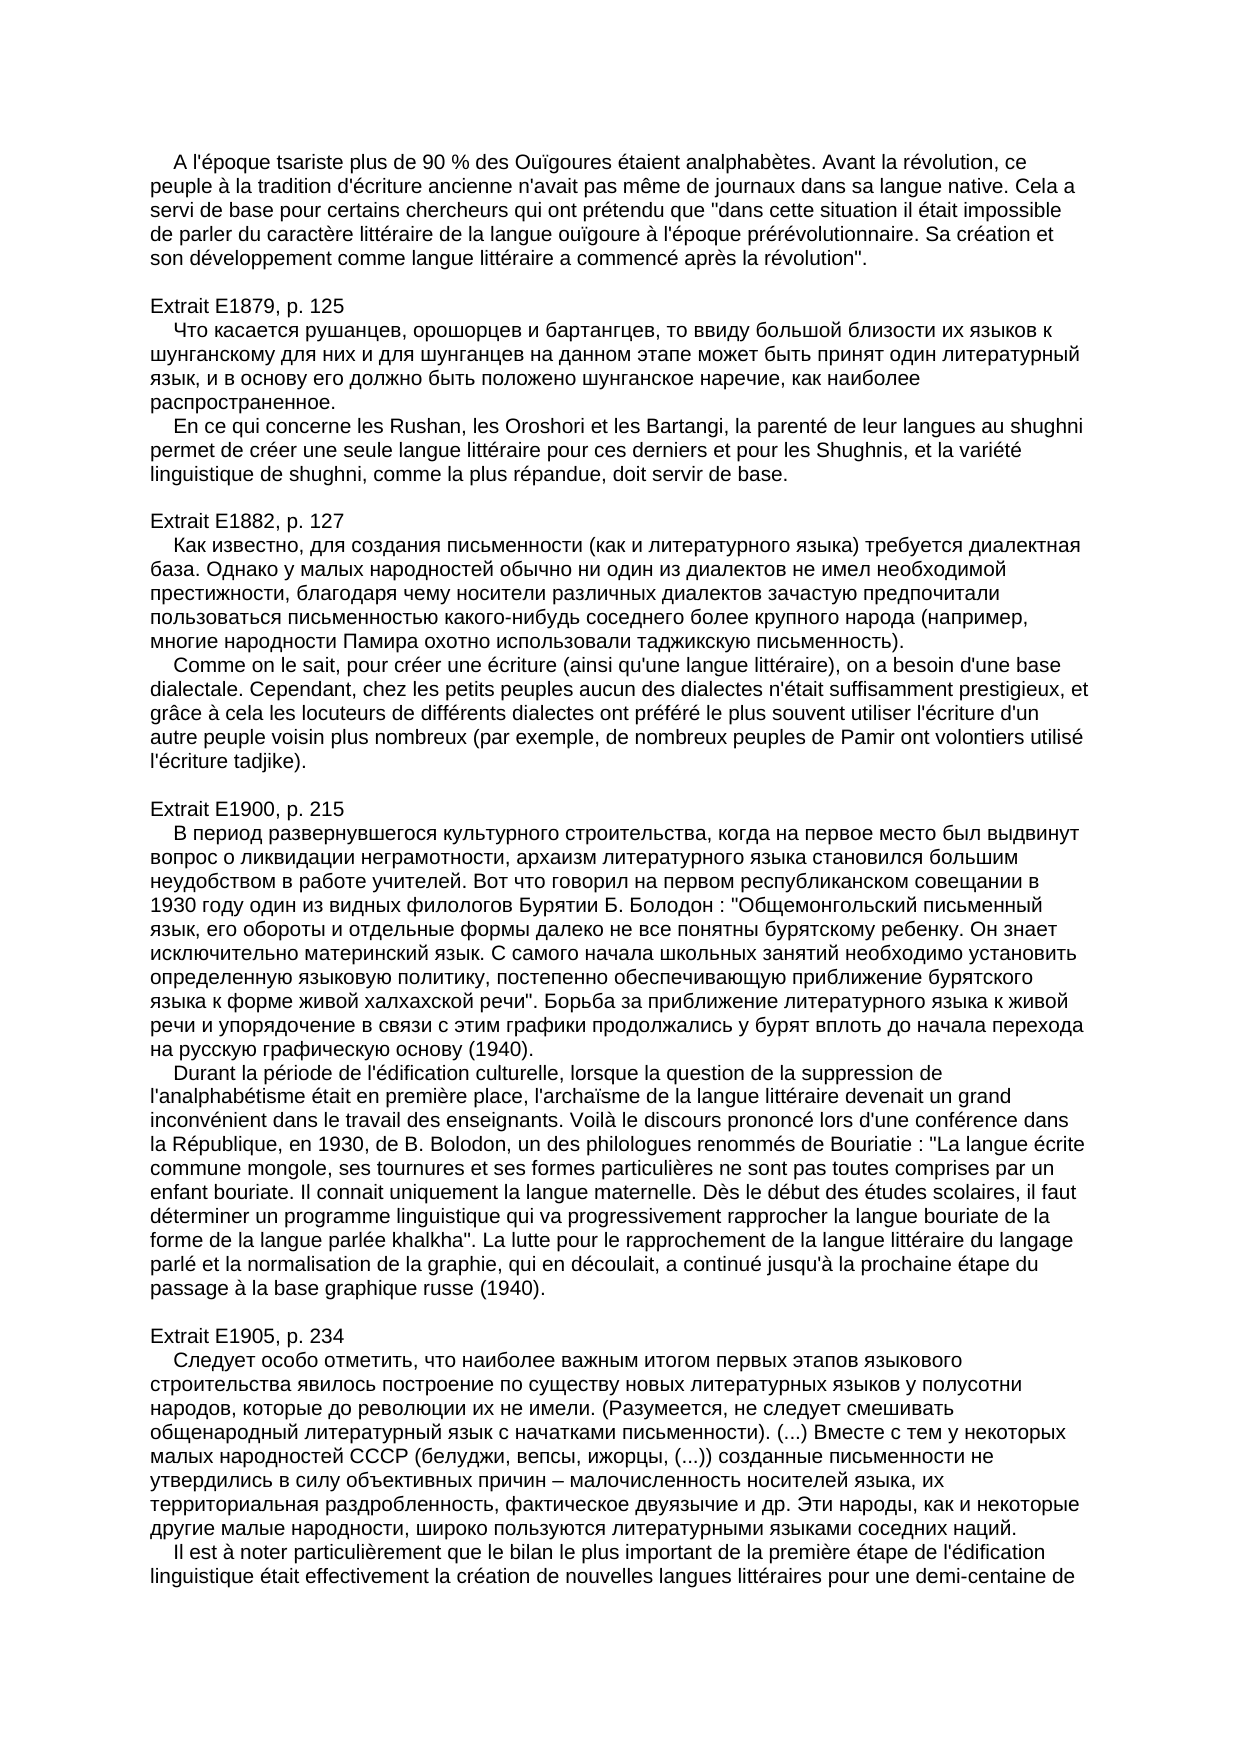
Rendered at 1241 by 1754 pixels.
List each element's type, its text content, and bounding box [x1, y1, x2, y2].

text Как известно, для создания письменности (как и литературного языка) требуется диалектная база. Однако у малых народностей обычно ни один из диалектов не имел необходимой престижности, благодаря чему носители различных диалектов зачастую предпочитали пользоваться письменностью какого-нибудь соседнего более крупного народа (например, многие народности Памира охотно использовали таджикскую письменность). [150, 533, 1090, 653]
text Durant la période de l'édification culturelle, lorsque la question de la suppression de l'analphabétisme était en première place, l'archaïsme de la langue littéraire devenait un grand inconvénient dans le travail des enseignants. Voilà le discours prononcé lors d'une conférence dans la République, en 1930, de B. Bolodon, un des philologues renommés de Bouriatie : "La langue écrite commune mongole, ses tournures et ses formes particulières ne sont pas toutes comprises par un enfant bouriate. Il connait uniquement la langue maternelle. Dès le début des études scolaires, il faut déterminer un programme linguistique qui va progressivement rapprocher la langue bouriate de la forme de la langue parlée khalkha". La lutte pour le rapprochement de la langue littéraire du langage parlé et la normalisation de la graphie, qui en découlait, a continué jusqu'à la prochaine étape du passage à la base graphique russe (1940). [150, 1060, 1090, 1300]
text Следует особо отметить, что наиболее важным итогом первых этапов языкового строительства явилось построение по существу новых литературных языков у полусотни народов, которые до революции их не имели. (Разумеется, не следует смешивать общенародный литературный язык с начатками письменности). (...) Вместе с тем у некоторых малых народностей СССР (белуджи, вепсы, ижорцы, (...)) созданные письменности не утвердились в силу объективных причин – малочисленность носителей языка, их территориальная раздробленность, фактическое двуязычие и др. Эти народы, как и некоторые другие малые народности, широко пользуются литературными языками соседних наций. [150, 1348, 1090, 1539]
text Extrait E1879, p. 125 [150, 294, 1090, 318]
text A l'époque tsariste plus de 90 % des Ouïgoures étaient analphabètes. Avant la révolution, ce peuple à la tradition d'écriture ancienne n'avait pas même de journaux dans sa langue native. Cela a servi de base pour certains chercheurs qui ont prétendu que "dans cette situation il était impossible de parler du caractère littéraire de la langue ouïgoure à l'époque prérévolutionnaire. Sa création et son développement comme langue littéraire a commencé après la révolution". [150, 150, 1090, 270]
text Extrait E1900, p. 215 [150, 797, 1090, 821]
text В период развернувшегося культурного строительства, когда на первое место был выдвинут вопрос о ликвидации неграмотности, архаизм литературного языка становился большим неудобством в работе учителей. Вот что говорил на первом республиканском совещании в 1930 году один из видных филологов Бурятии Б. Болодон : "Общемонгольский письменный язык, его обороты и отдельные формы далеко не все понятны бурятскому ребенку. Он знает исключительно материнский язык. С самого начала школьных занятий необходимо установить определенную языковую политику, постепенно обеспечивающую приближение бурятского языка к форме живой халхахской речи". Борьба за приближение литературного языка к живой речи и упорядочение в связи с этим графики продолжались у бурят вплоть до начала перехода на русскую графическую основу (1940). [150, 821, 1090, 1060]
text Что касается рушанцев, орошорцев и бартангцев, то ввиду большой близости их языков к шунганскому для них и для шунганцев на данном этапе может быть принят один литературный язык, и в основу его должно быть положено шунганское наречие, как наиболее распространенное. [150, 318, 1090, 413]
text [150, 1539, 1090, 1587]
text Extrait E1882, p. 127 [150, 509, 1090, 533]
text En ce qui concerne les Rushan, les Oroshori et les Bartangi, la parenté de leur langues au shughni permet de créer une seule langue littéraire pour ces derniers et pour les Shughnis, et la variété linguistique de shughni, comme la plus répandue, doit servir de base. [150, 413, 1090, 485]
text Comme on le sait, pour créer une écriture (ainsi qu'une langue littéraire), on a besoin d'une base dialectale. Cependant, chez les petits peuples aucun des dialectes n'était suffisamment prestigieux, et grâce à cela les locuteurs de différents dialectes ont préféré le plus souvent utiliser l'écriture d'un autre peuple voisin plus nombreux (par exemple, de nombreux peuples de Pamir ont volontiers utilisé l'écriture tadjike). [150, 653, 1090, 773]
text Extrait E1905, p. 234 [150, 1324, 1090, 1348]
